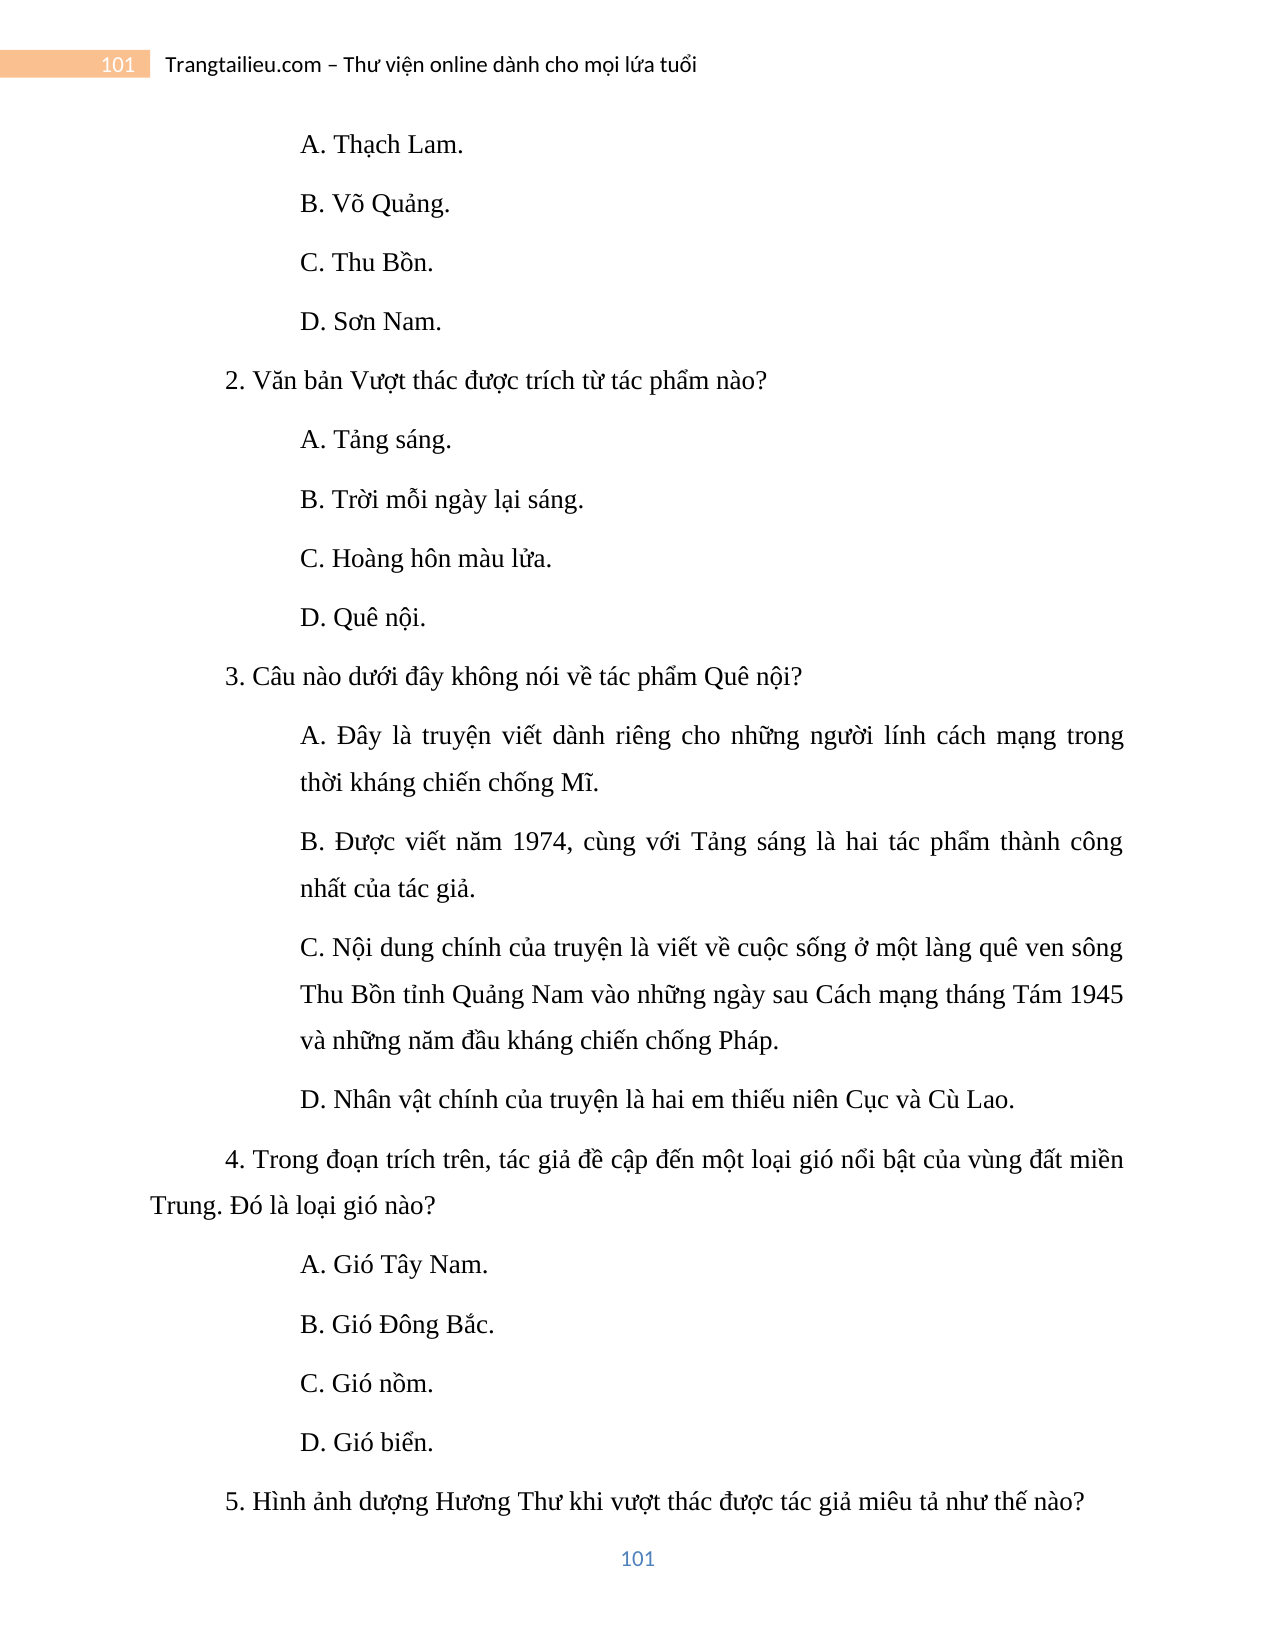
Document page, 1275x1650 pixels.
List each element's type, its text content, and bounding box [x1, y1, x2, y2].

text C. Hoàng hôn màu lửa. [225, 542, 1125, 573]
text B. Gió Đông Bắc. [225, 1308, 1125, 1339]
text A. Tảng sáng. [225, 423, 1125, 455]
text A. Gió Tây Nam. [225, 1248, 1125, 1280]
text C. Nội dung chính của truyện là viết về cuộc sống ở một làng quê ven sông Thu Bồn tỉnh Quảng Nam vào những ngày sau Cách mạng tháng Tám 1945 và những năm đầu kháng chiến chống Pháp. [300, 931, 1125, 1056]
text B. Được viết năm 1974, cùng với Tảng sáng là hai tác phẩm thành công nhất của tác giả. [300, 825, 1125, 903]
text 3. Câu nào dưới đây không nói về tác phẩm Quê nội? [150, 660, 1125, 691]
text C. Gió nồm. [225, 1367, 1125, 1398]
text 2. Văn bản Vượt thác được trích từ tác phẩm nào? [150, 364, 1125, 396]
text A. Đây là truyện viết dành riêng cho những người lính cách mạng trong thời kháng chiến chống Mĩ. [300, 719, 1125, 797]
text B. Trời mỗi ngày lại sáng. [225, 483, 1125, 514]
text D. Quê nội. [225, 601, 1125, 632]
text A. Thạch Lam. [225, 128, 1125, 159]
text D. Sơn Nam. [225, 305, 1125, 336]
text 4. Trong đoạn trích trên, tác giả đề cập đến một loại gió nổi bật của vùng đất miền Trung. Đó là loại gió nào? [150, 1143, 1125, 1221]
text B. Võ Quảng. [225, 187, 1125, 218]
text C. Thu Bồn. [225, 246, 1125, 277]
text D. Gió biển. [225, 1426, 1125, 1457]
text D. Nhân vật chính của truyện là hai em thiếu niên Cục và Cù Lao. [300, 1083, 1125, 1115]
text 5. Hình ảnh dượng Hương Thư khi vượt thác được tác giả miêu tả như thế nào? [150, 1485, 1125, 1516]
